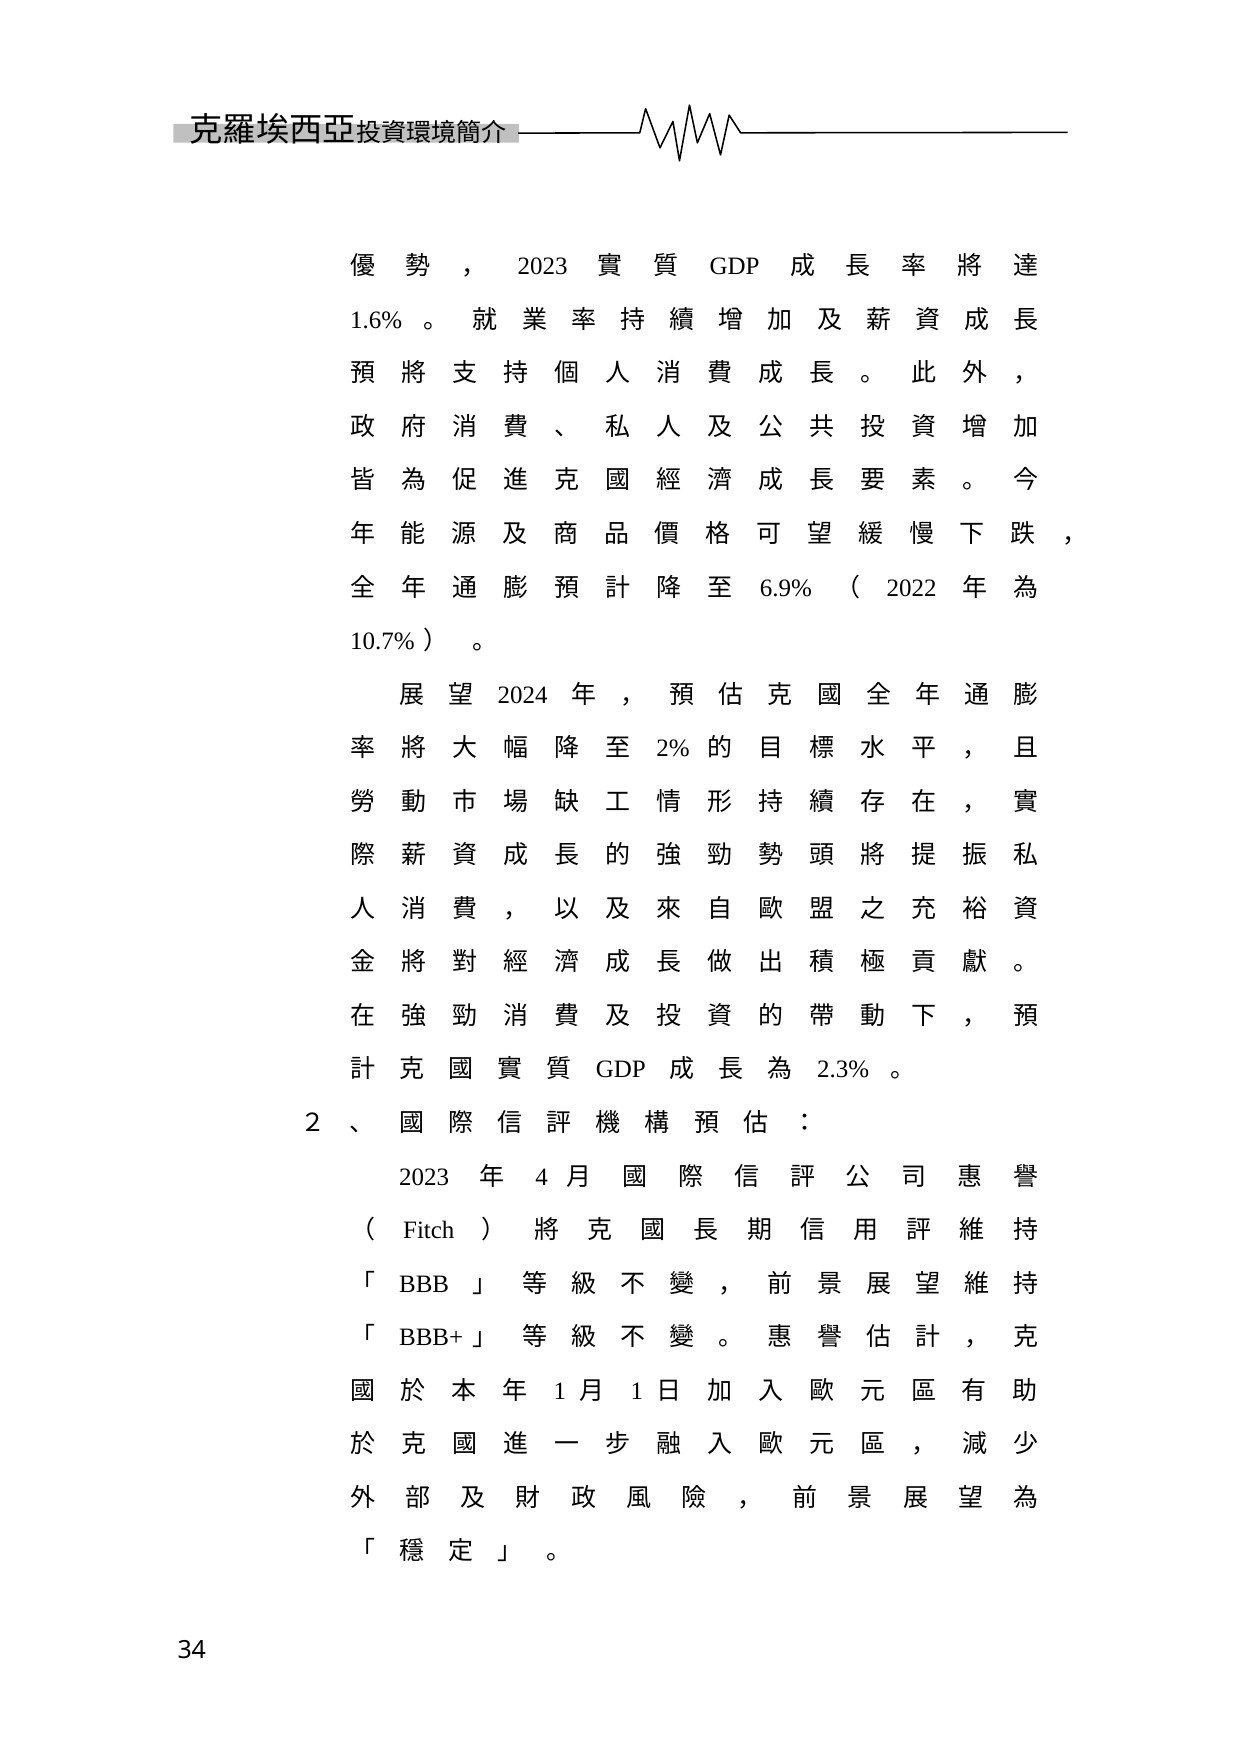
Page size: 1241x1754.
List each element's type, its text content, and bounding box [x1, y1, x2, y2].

text ２、國際信評機構預估： [276, 1094, 1063, 1147]
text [325, 237, 1063, 666]
text 2023年4月國際信評公司惠譽（Fitch）將克國長期信用評維持「BBB」等級不變，前景展望維持「BBB+」等級不變。惠譽估計，克國於本年1月1日加入歐元區有助於克國進一步融入歐元區，減少外部及財政風險，前景展望為「穩定」。 [325, 1147, 1063, 1576]
text 展望2024年，預估克國全年通膨率將大幅降至2%的目標水平，且勞動市場缺工情形持續存在，實際薪資成長的強勁勢頭將提振私人消費，以及來自歐盟之充裕資金將對經濟成長做出積極貢獻。在強勁消費及投資的帶動下，預計克國實質GDP成長為2.3%。 [325, 666, 1063, 1094]
